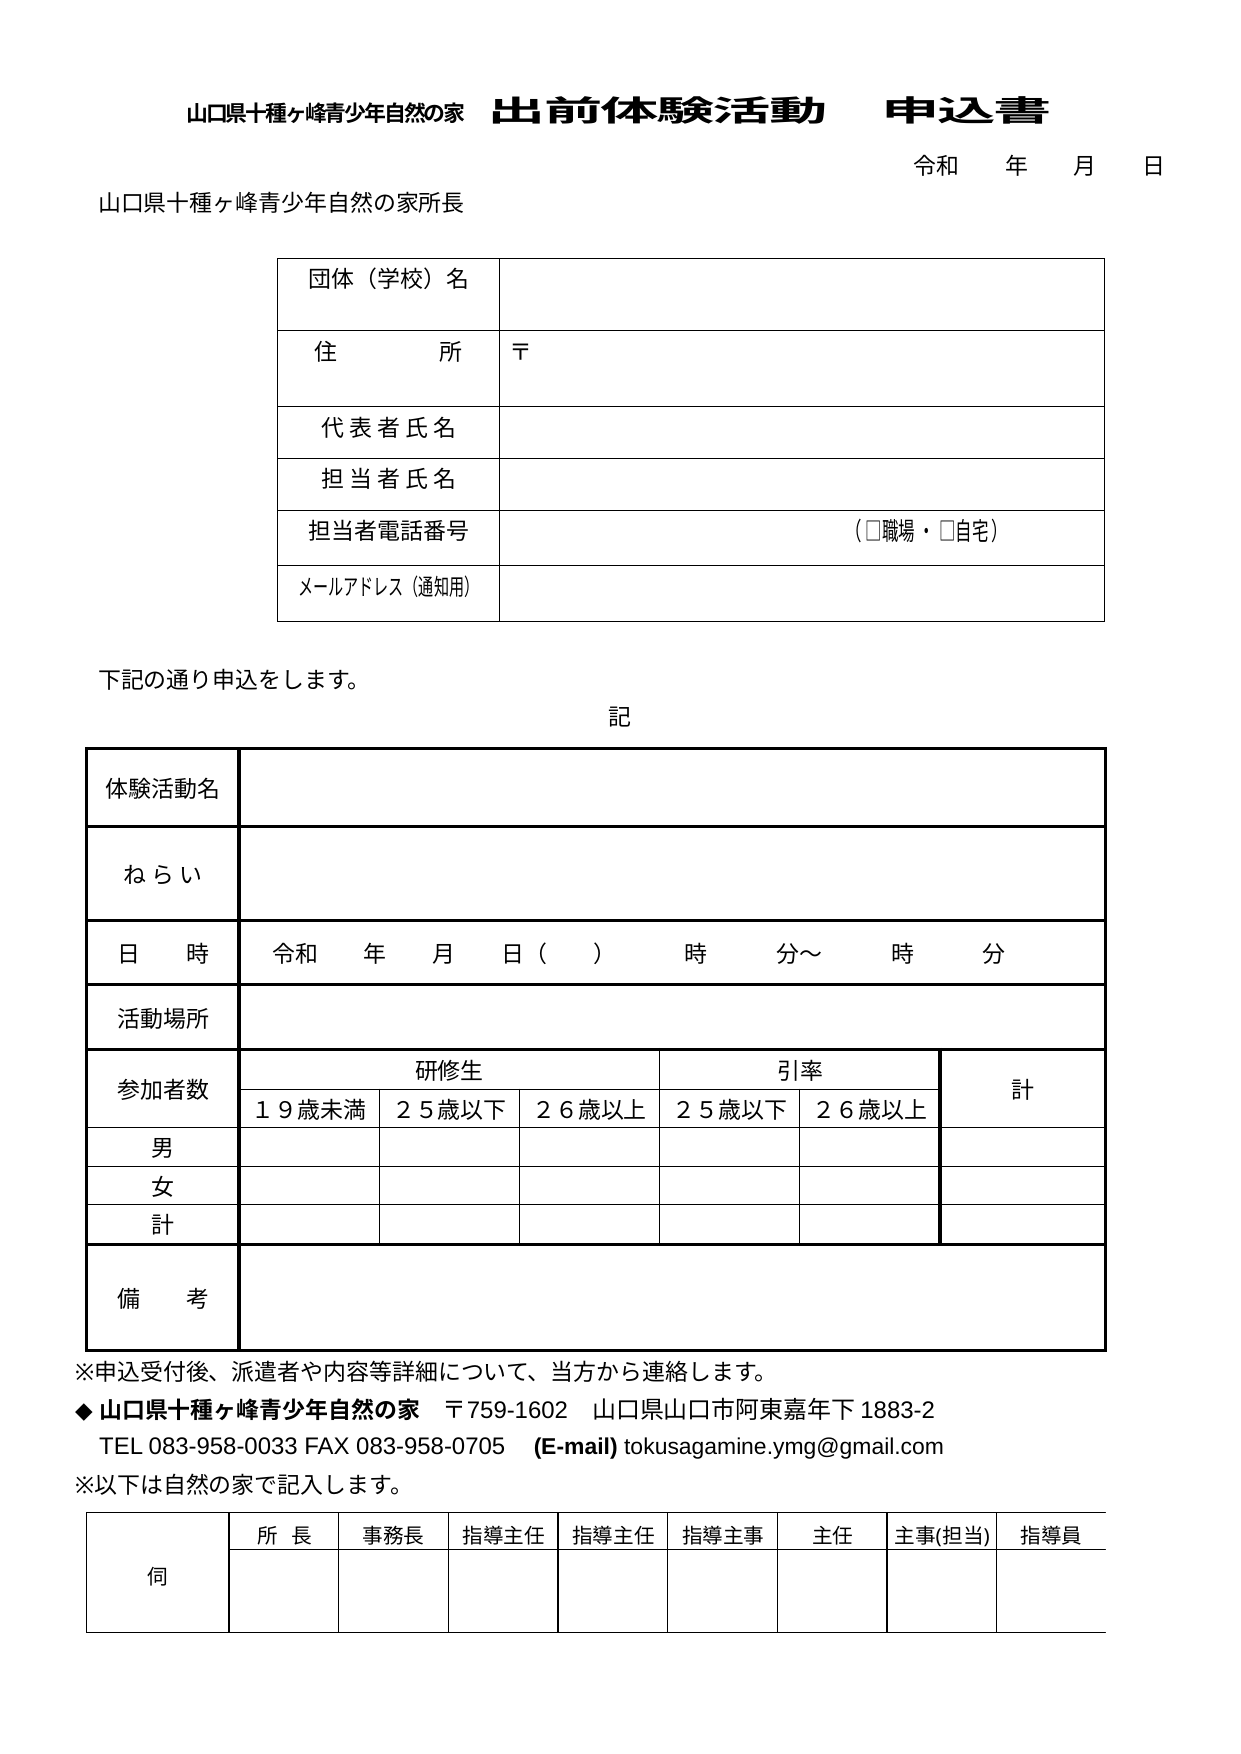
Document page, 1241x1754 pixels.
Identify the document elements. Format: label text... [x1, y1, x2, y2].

text 記 [75, 697, 1165, 734]
table_header 団体（学校）名 [278, 259, 499, 330]
table_cell メールアドレス（通知用） [278, 566, 499, 621]
table_cell 女 [88, 1167, 237, 1204]
table_cell [800, 1128, 938, 1166]
table_cell 参加者数 [88, 1051, 237, 1127]
table_cell [942, 1205, 1104, 1243]
table_cell [520, 1167, 659, 1204]
text ◆ 山口県十種ヶ峰青少年自然の家 〒759-1602 山口県山口市阿東嘉年下1883-2 [75, 1389, 1165, 1427]
table_cell 計 [88, 1205, 237, 1243]
table_cell 研修生 [241, 1051, 659, 1088]
text ※申込受付後、派遣者や内容等詳細について、当方から連絡します。 [75, 1352, 1165, 1389]
table_cell （ □職場 ・ □自宅 ） [500, 511, 1104, 565]
table_cell 計 [942, 1051, 1104, 1127]
text 令和 年 月 日 [75, 146, 1165, 183]
table_cell [241, 1246, 1104, 1349]
table_cell [660, 1128, 799, 1166]
table_cell ２６歳以上 [800, 1090, 938, 1127]
table_cell [241, 828, 1104, 919]
table_cell [241, 986, 1104, 1048]
table_cell [380, 1167, 519, 1204]
table_cell [241, 1205, 379, 1243]
text 山口県十種ヶ峰青少年自然の家所長 [75, 183, 1165, 221]
table_cell 活動場所 [88, 986, 237, 1048]
table_cell １９歳未満 [241, 1090, 379, 1127]
table_cell 代 表 者 氏 名 [278, 407, 499, 458]
table_cell 担当者電話番号 [278, 511, 499, 565]
table_cell ２５歳以下 [380, 1090, 519, 1127]
table_cell 令和 年 月 日（ ） 時 分～ 時 分 [241, 922, 1104, 983]
table_cell [380, 1128, 519, 1166]
table_cell [942, 1167, 1104, 1204]
table_cell 担 当 者 氏 名 [278, 459, 499, 509]
table_cell ね ら い [88, 828, 237, 919]
table_cell [241, 1167, 379, 1204]
table_header [500, 259, 1104, 330]
table_cell 男 [88, 1128, 237, 1166]
table_cell [500, 407, 1104, 458]
table_cell 〒 [500, 331, 1104, 406]
table_cell [942, 1128, 1104, 1166]
table_cell [241, 1128, 379, 1166]
table_header 体験活動名 [88, 750, 237, 825]
table_cell ２６歳以上 [520, 1090, 659, 1127]
table_cell [520, 1205, 659, 1243]
table_cell [800, 1205, 938, 1243]
table_cell 住 所 [278, 331, 499, 406]
table_cell 日 時 [88, 922, 237, 983]
table_cell [500, 459, 1104, 509]
table_cell [500, 566, 1104, 621]
table_cell [520, 1128, 659, 1166]
table_cell 引率 [660, 1051, 938, 1088]
text 山口県十種ヶ峰青少年自然の家 出前体験活動 申込書 [75, 71, 1165, 146]
table_cell 備 考 [88, 1246, 237, 1349]
table_cell [380, 1205, 519, 1243]
table_cell ２５歳以下 [660, 1090, 799, 1127]
text 下記の通り申込をします。 [75, 659, 1165, 697]
table_cell [660, 1167, 799, 1204]
text TEL 083-958-0033 FAX 083-958-0705 (E-mail) tokusagamine.ymg@gmail.com [75, 1427, 1165, 1464]
table_cell [800, 1167, 938, 1204]
text ※以下は自然の家で記入します。 [75, 1464, 1165, 1502]
table_cell [660, 1205, 799, 1243]
table_header [241, 750, 1104, 825]
